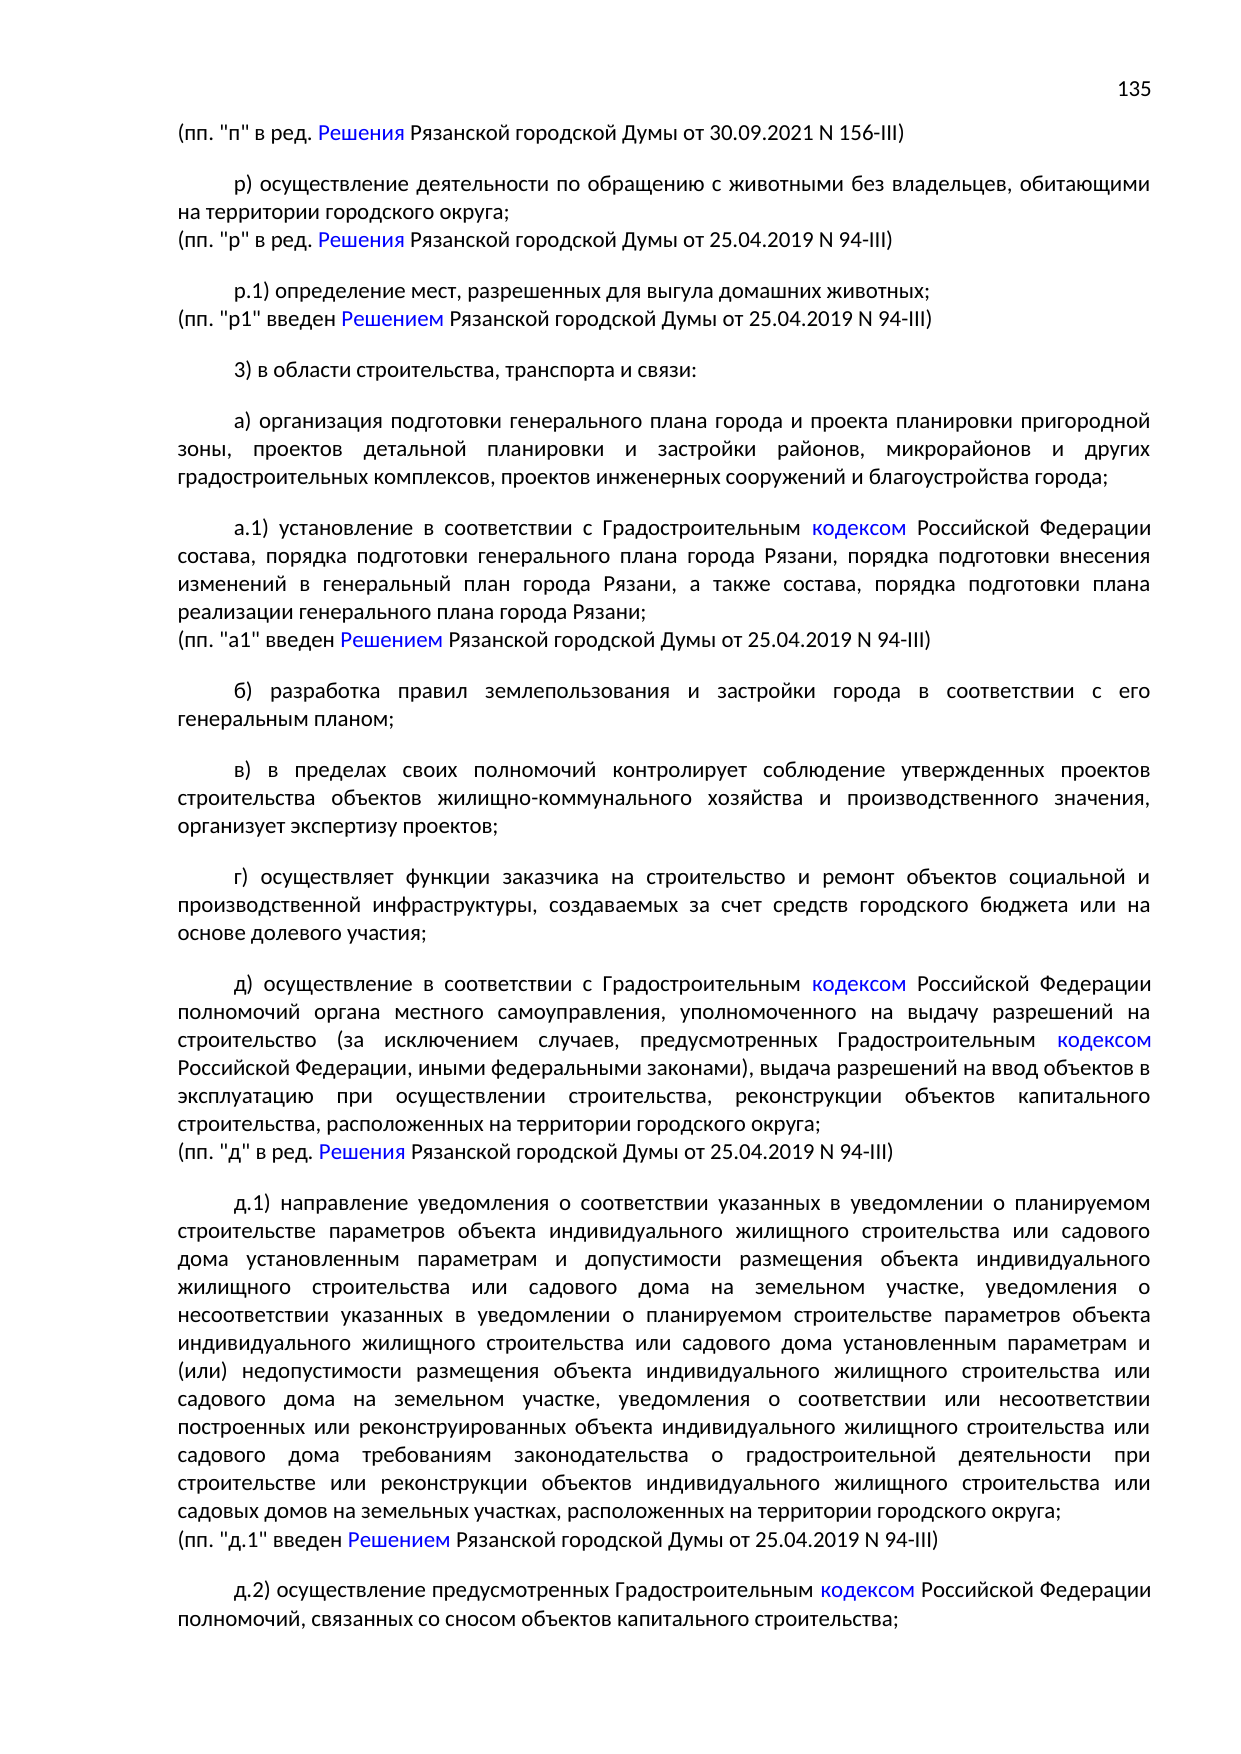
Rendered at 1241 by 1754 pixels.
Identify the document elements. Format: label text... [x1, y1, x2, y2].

text (пп. "р" в ред. Решения Рязанской городской Думы от 25.04.2019 N 94-III) [177, 225, 1152, 253]
text д) осуществление в соответствии с Градостроительным кодексом Российской Федерации полномочий органа местного самоуправления, уполномоченного на выдачу разрешений на строительство (за исключением случаев, предусмотренных Градостроительным кодексом Российской Федерации, иными федеральными законами), выдача разрешений на ввод объектов в эксплуатацию при осуществлении строительства, реконструкции объектов капитального строительства, расположенных на территории городского округа; [177, 969, 1152, 1137]
text р) осуществление деятельности по обращению с животными без владельцев, обитающими на территории городского округа; [177, 169, 1152, 225]
text г) осуществляет функции заказчика на строительство и ремонт объектов социальной и производственной инфраструктуры, создаваемых за счет средств городского бюджета или на основе долевого участия; [177, 862, 1152, 946]
text а.1) установление в соответствии с Градостроительным кодексом Российской Федерации состава, порядка подготовки генерального плана города Рязани, порядка подготовки внесения изменений в генеральный план города Рязани, а также состава, порядка подготовки плана реализации генерального плана города Рязани; [177, 513, 1152, 625]
text в) в пределах своих полномочий контролирует соблюдение утвержденных проектов строительства объектов жилищно-коммунального хозяйства и производственного значения, организует экспертизу проектов; [177, 755, 1152, 839]
text (пп. "д" в ред. Решения Рязанской городской Думы от 25.04.2019 N 94-III) [177, 1137, 1152, 1165]
text р.1) определение мест, разрешенных для выгула домашних животных; [177, 276, 1152, 304]
text д.2) осуществление предусмотренных Градостроительным кодексом Российской Федерации полномочий, связанных со сносом объектов капитального строительства; [177, 1576, 1152, 1632]
text (пп. "д.1" введен Решением Рязанской городской Думы от 25.04.2019 N 94-III) [177, 1525, 1152, 1553]
text а) организация подготовки генерального плана города и проекта планировки пригородной зоны, проектов детальной планировки и застройки районов, микрорайонов и других градостроительных комплексов, проектов инженерных сооружений и благоустройства города; [177, 406, 1152, 490]
text (пп. "п" в ред. Решения Рязанской городской Думы от 30.09.2021 N 156-III) [177, 118, 1152, 146]
text 3) в области строительства, транспорта и связи: [177, 355, 1152, 383]
text б) разработка правил землепользования и застройки города в соответствии с его генеральным планом; [177, 676, 1152, 732]
text (пп. "р1" введен Решением Рязанской городской Думы от 25.04.2019 N 94-III) [177, 304, 1152, 332]
text д.1) направление уведомления о соответствии указанных в уведомлении о планируемом строительстве параметров объекта индивидуального жилищного строительства или садового дома установленным параметрам и допустимости размещения объекта индивидуального жилищного строительства или садового дома на земельном участке, уведомления о несоответствии указанных в уведомлении о планируемом строительстве параметров объекта индивидуального жилищного строительства или садового дома установленным параметрам и (или) недопустимости размещения объекта индивидуального жилищного строительства или садового дома на земельном участке, уведомления о соответствии или несоответствии построенных или реконструированных объекта индивидуального жилищного строительства или садового дома требованиям законодательства о градостроительной деятельности при строительстве или реконструкции объектов индивидуального жилищного строительства или садовых домов на земельных участках, расположенных на территории городского округа; [177, 1188, 1152, 1524]
text (пп. "а1" введен Решением Рязанской городской Думы от 25.04.2019 N 94-III) [177, 625, 1152, 653]
